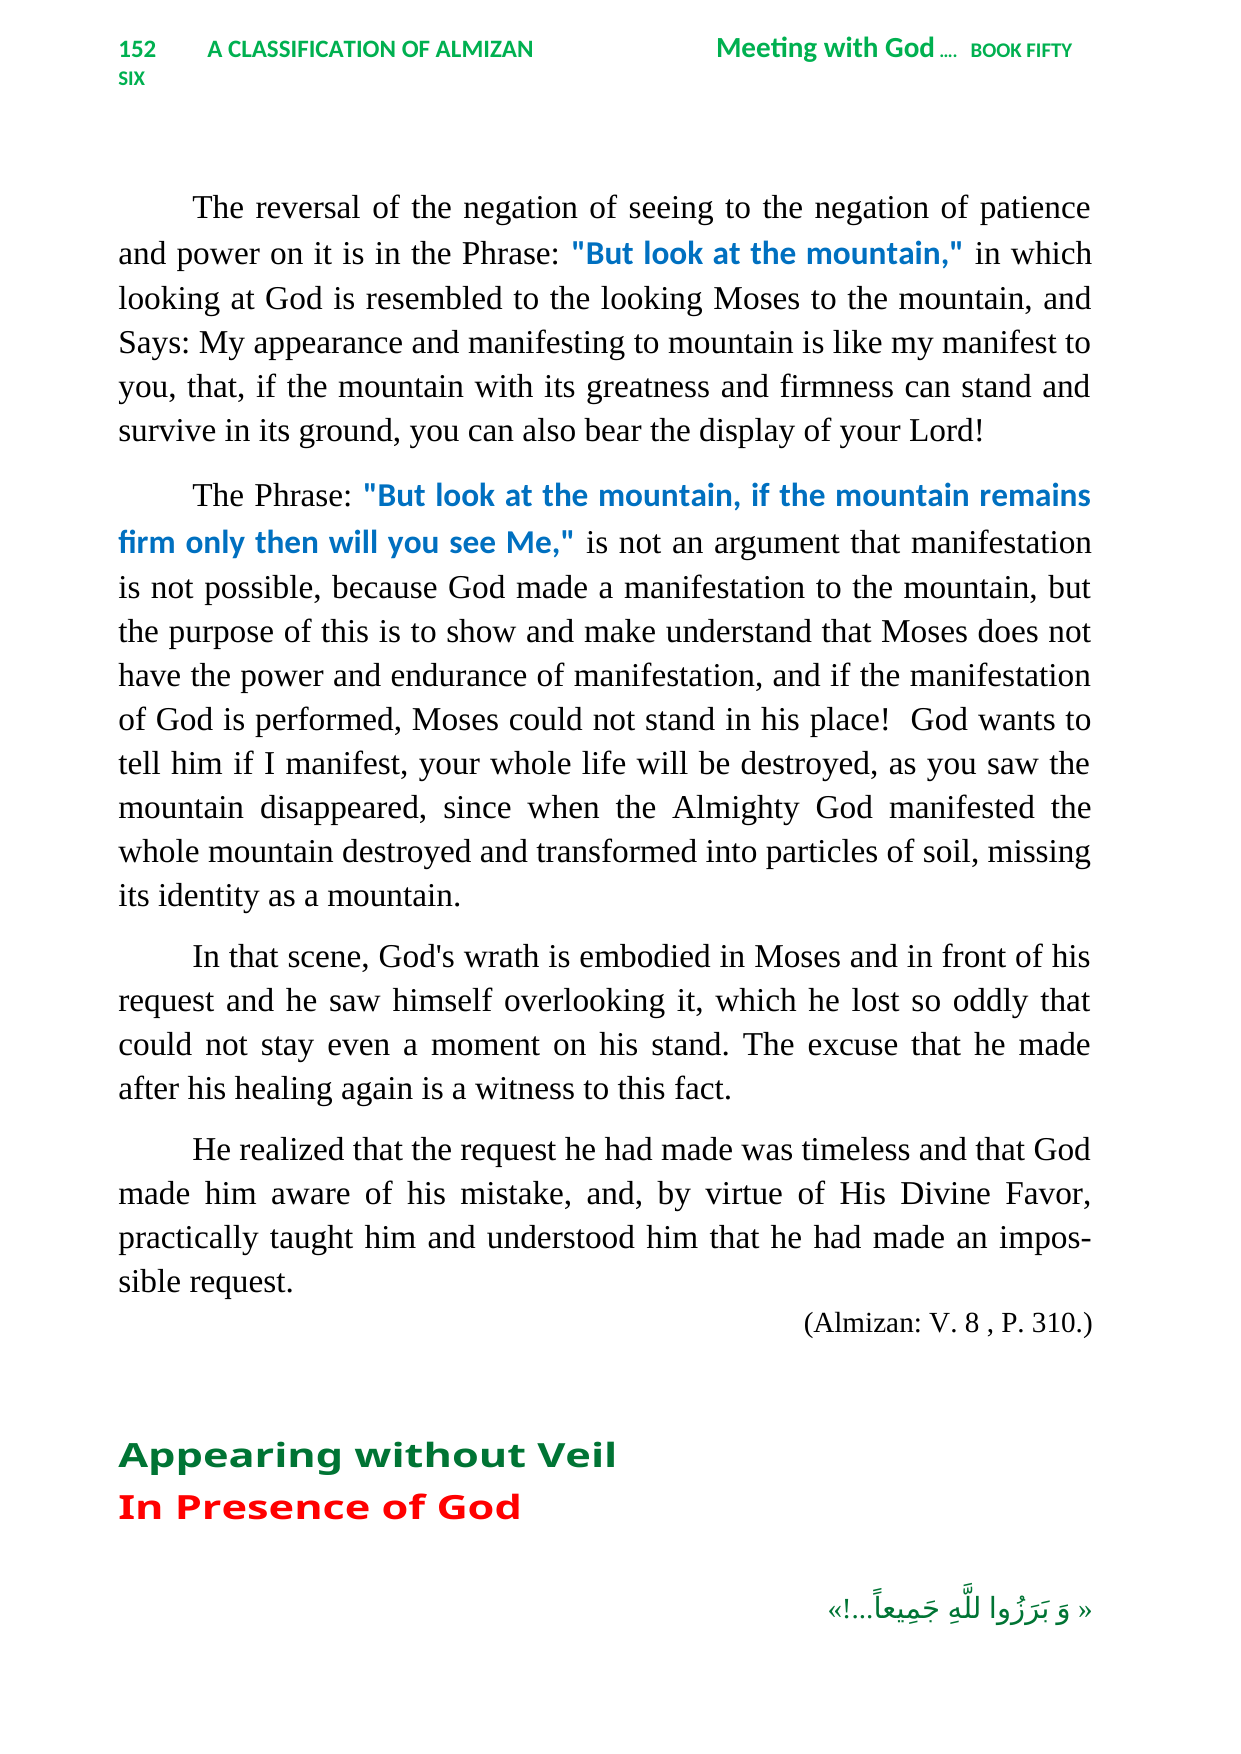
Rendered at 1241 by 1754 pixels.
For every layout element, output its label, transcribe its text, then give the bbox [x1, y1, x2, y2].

text The Phrase: "But look at the mountain, if the mountain remains firm only then will you see Me," is not an argument that manifestation is not possible, because God made a manifestation to the mountain, but the purpose of this is to show and make understand that Moses does not have the power and endurance of manifestation, and if the manifestation of God is performed, Moses could not stand in his place! God wants to tell him if I manifest, your whole life will be destroyed, as you saw the mountain disappeared, since when the Almighty God manifested the whole mountain destroyed and transformed into particles of soil, missing its identity as a mountain. [118, 474, 1092, 914]
text The reversal of the negation of seeing to the negation of patience and power on it is in the Phrase: "But look at the mountain," in which looking at God is resembled to the looking Moses to the mountain, and Says: My appearance and manifesting to mountain is like my manifest to you, that, if the mountain with its greatness and firmness can stand and survive in its ground, you can also bear the display of your Lord! [118, 188, 1092, 449]
text He realized that the request he had made was timeless and that God made him aware of his mistake, and, by virtue of His Divine Favor, practically taught him and understood him that he had made an impos-sible request. [118, 1129, 1092, 1299]
text In Presence of God [118, 1484, 1092, 1529]
text « وَ بَرَزُوا للَّهِ جَمِيعاً...!» [118, 1591, 1092, 1625]
text (Almizan: V. 8 , P. 310.) [118, 1305, 1092, 1339]
text Appearing without Veil [118, 1432, 1092, 1477]
text In that scene, God's wrath is embodied in Moses and in front of his request and he saw himself overlooking it, which he lost so oddly that could not stay even a moment on his stand. The excuse that he made after his healing again is a witness to this fact. [118, 936, 1092, 1107]
